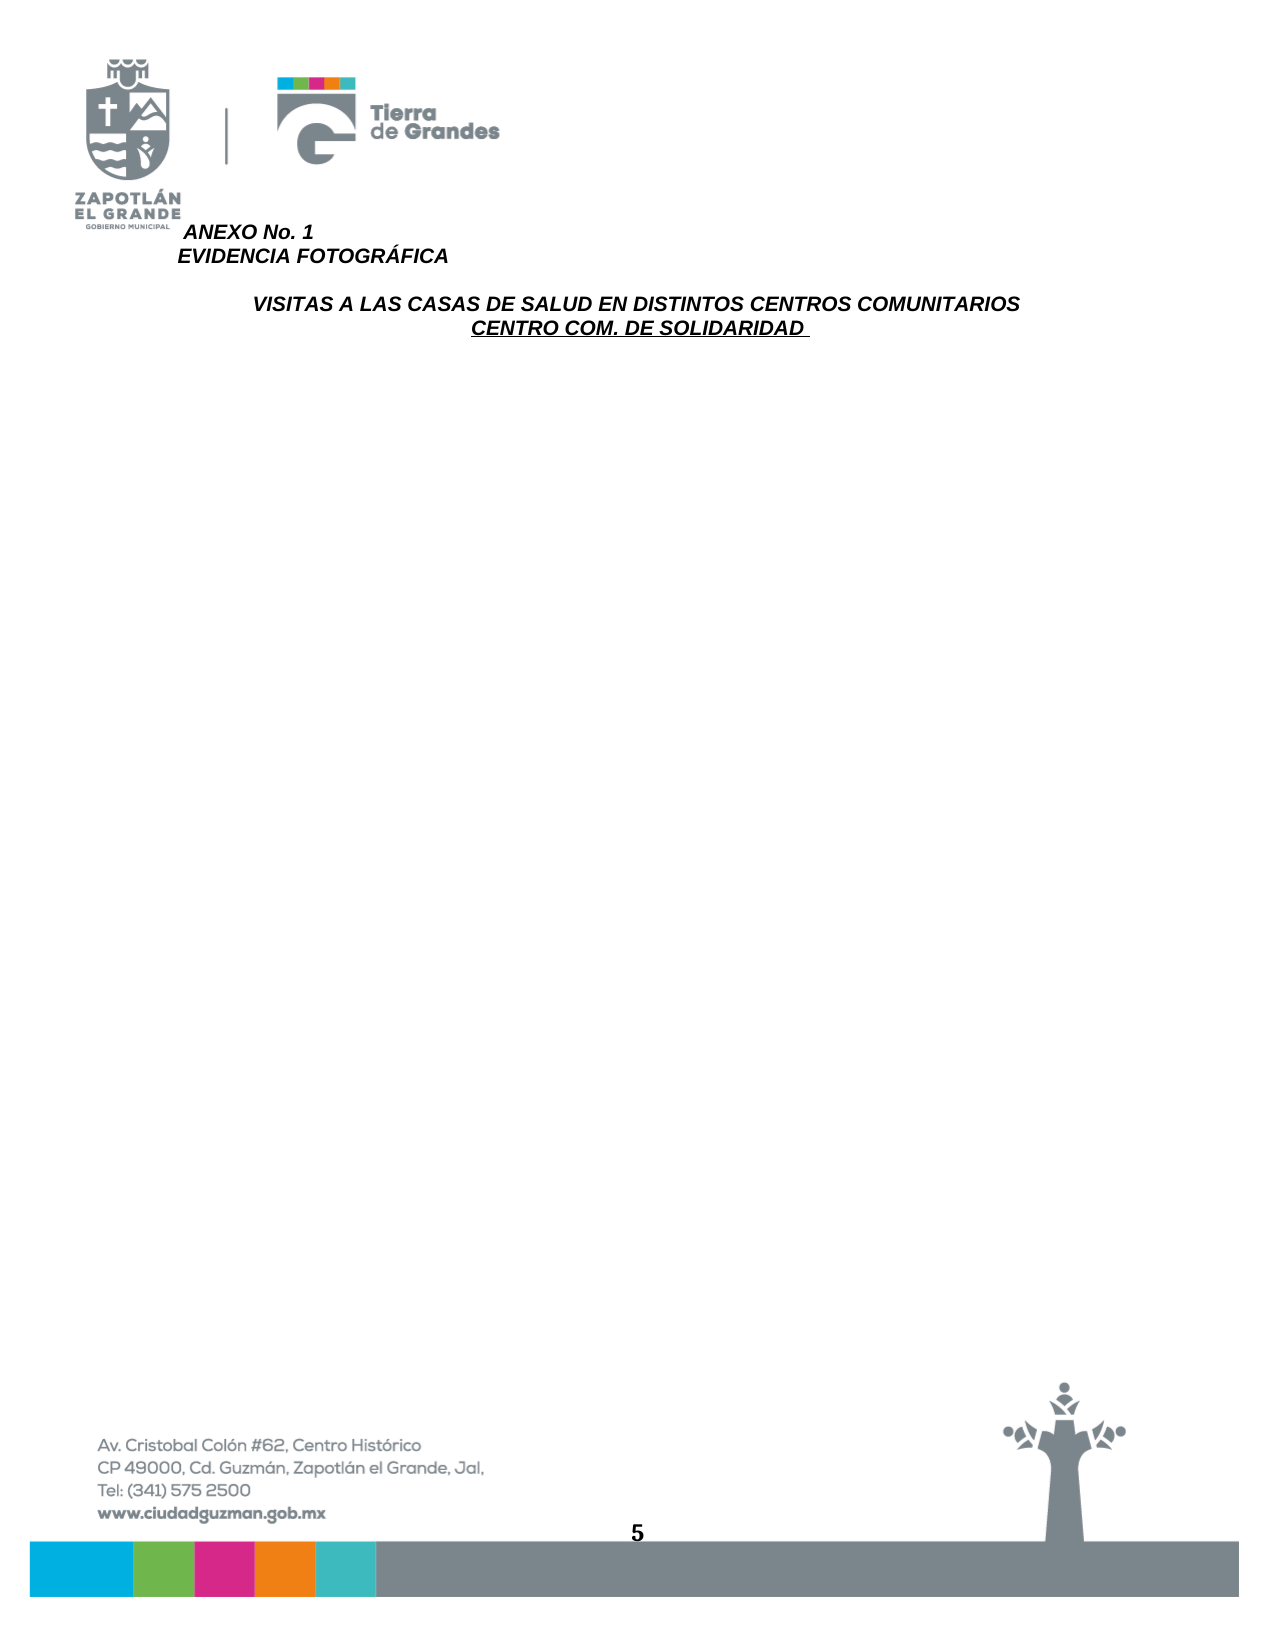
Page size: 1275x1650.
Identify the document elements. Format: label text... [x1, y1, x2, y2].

picture [0, 0, 1275, 1650]
text CENTRO COM. DE SOLIDARIDAD [177, 315, 1098, 339]
text ANEXO No. 1 [177, 219, 1098, 243]
text EVIDENCIA FOTOGRÁFICA [177, 243, 1098, 267]
text VISITAS A LAS CASAS DE SALUD EN DISTINTOS CENTROS COMUNITARIOS [177, 291, 1098, 315]
